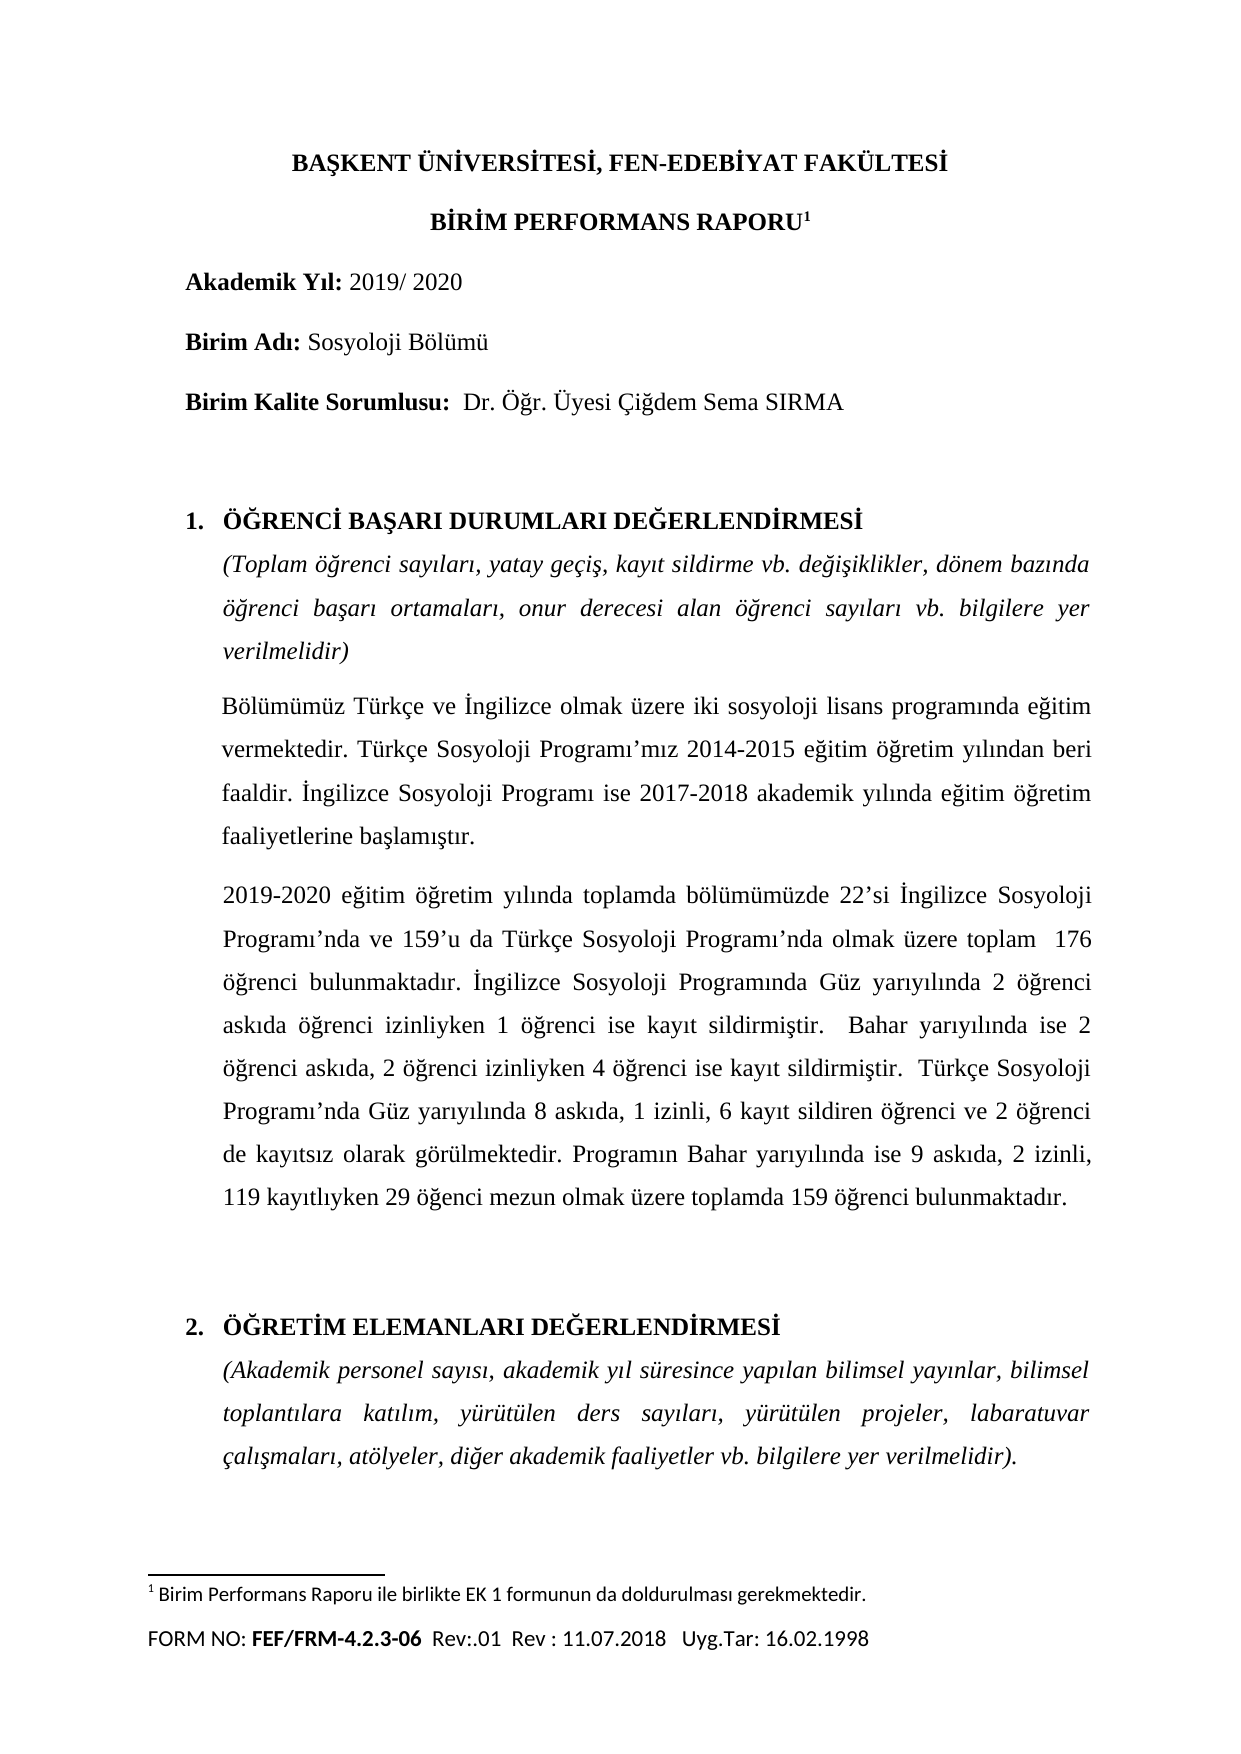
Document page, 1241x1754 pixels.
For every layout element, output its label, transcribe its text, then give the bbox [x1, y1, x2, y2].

list ÖĞRENCİ BAŞARI DURUMLARI DEĞERLENDİRMESİ [185, 506, 1093, 535]
list 2019-2020 eğitim öğretim yılında toplamda bölümümüzde 22’si İngilizce Sosyoloji Programı’nda ve 159’u da Türkçe Sosyoloji Programı’nda olmak üzere toplam 176 öğrenci bulunmaktadır. İngilizce Sosyoloji Programında Güz yarıyılında 2 öğrenci askıda öğrenci izinliyken 1 öğrenci ise kayıt sildirmiştir. Bahar yarıyılında ise 2 öğrenci askıda, 2 öğrenci izinliyken 4 öğrenci ise kayıt sildirmiştir. Türkçe Sosyoloji Programı’nda Güz yarıyılında 8 askıda, 1 izinli, 6 kayıt sildiren öğrenci ve 2 öğrenci de kayıtsız olarak görülmektedir. Programın Bahar yarıyılında ise 9 askıda, 2 izinli, 119 kayıtlıyken 29 öğenci mezun olmak üzere toplamda 159 öğrenci bulunmaktadır. [223, 881, 1093, 1211]
text Bölümümüz Türkçe ve İngilizce olmak üzere iki sosyoloji lisans programında eğitim vermektedir. Türkçe Sosyoloji Programı’mız 2014-2015 eğitim öğretim yılından beri faaldir. İngilizce Sosyoloji Programı ise 2017-2018 akademik yılında eğitim öğretim faaliyetlerine başlamıştır. [221, 691, 1093, 849]
list (Toplam öğrenci sayıları, yatay geçiş, kayıt sildirme vb. değişiklikler, dönem bazında öğrenci başarı ortamaları, onur derecesi alan öğrenci sayıları vb. bilgilere yer verilmelidir) [223, 549, 1093, 664]
text Birim Adı: Sosyoloji Bölümü [185, 327, 1093, 356]
list (Akademik personel sayısı, akademik yıl süresince yapılan bilimsel yayınlar, bilimsel toplantılara katılım, yürütülen ders sayıları, yürütülen projeler, labaratuvar çalışmaları, atölyeler, diğer akademik faaliyetler vb. bilgilere yer verilmelidir). [223, 1355, 1093, 1470]
text Akademik Yıl: 2019/ 2020 [185, 267, 1093, 296]
text BİRİM PERFORMANS RAPORU [148, 207, 1093, 236]
text BAŞKENT ÜNİVERSİTESİ, FEN-EDEBİYAT FAKÜLTESİ [148, 148, 1093, 176]
list ÖĞRETİM ELEMANLARI DEĞERLENDİRMESİ [185, 1312, 1093, 1341]
text Birim Kalite Sorumlusu: Dr. Öğr. Üyesi Çiğdem Sema SIRMA [185, 387, 1093, 416]
